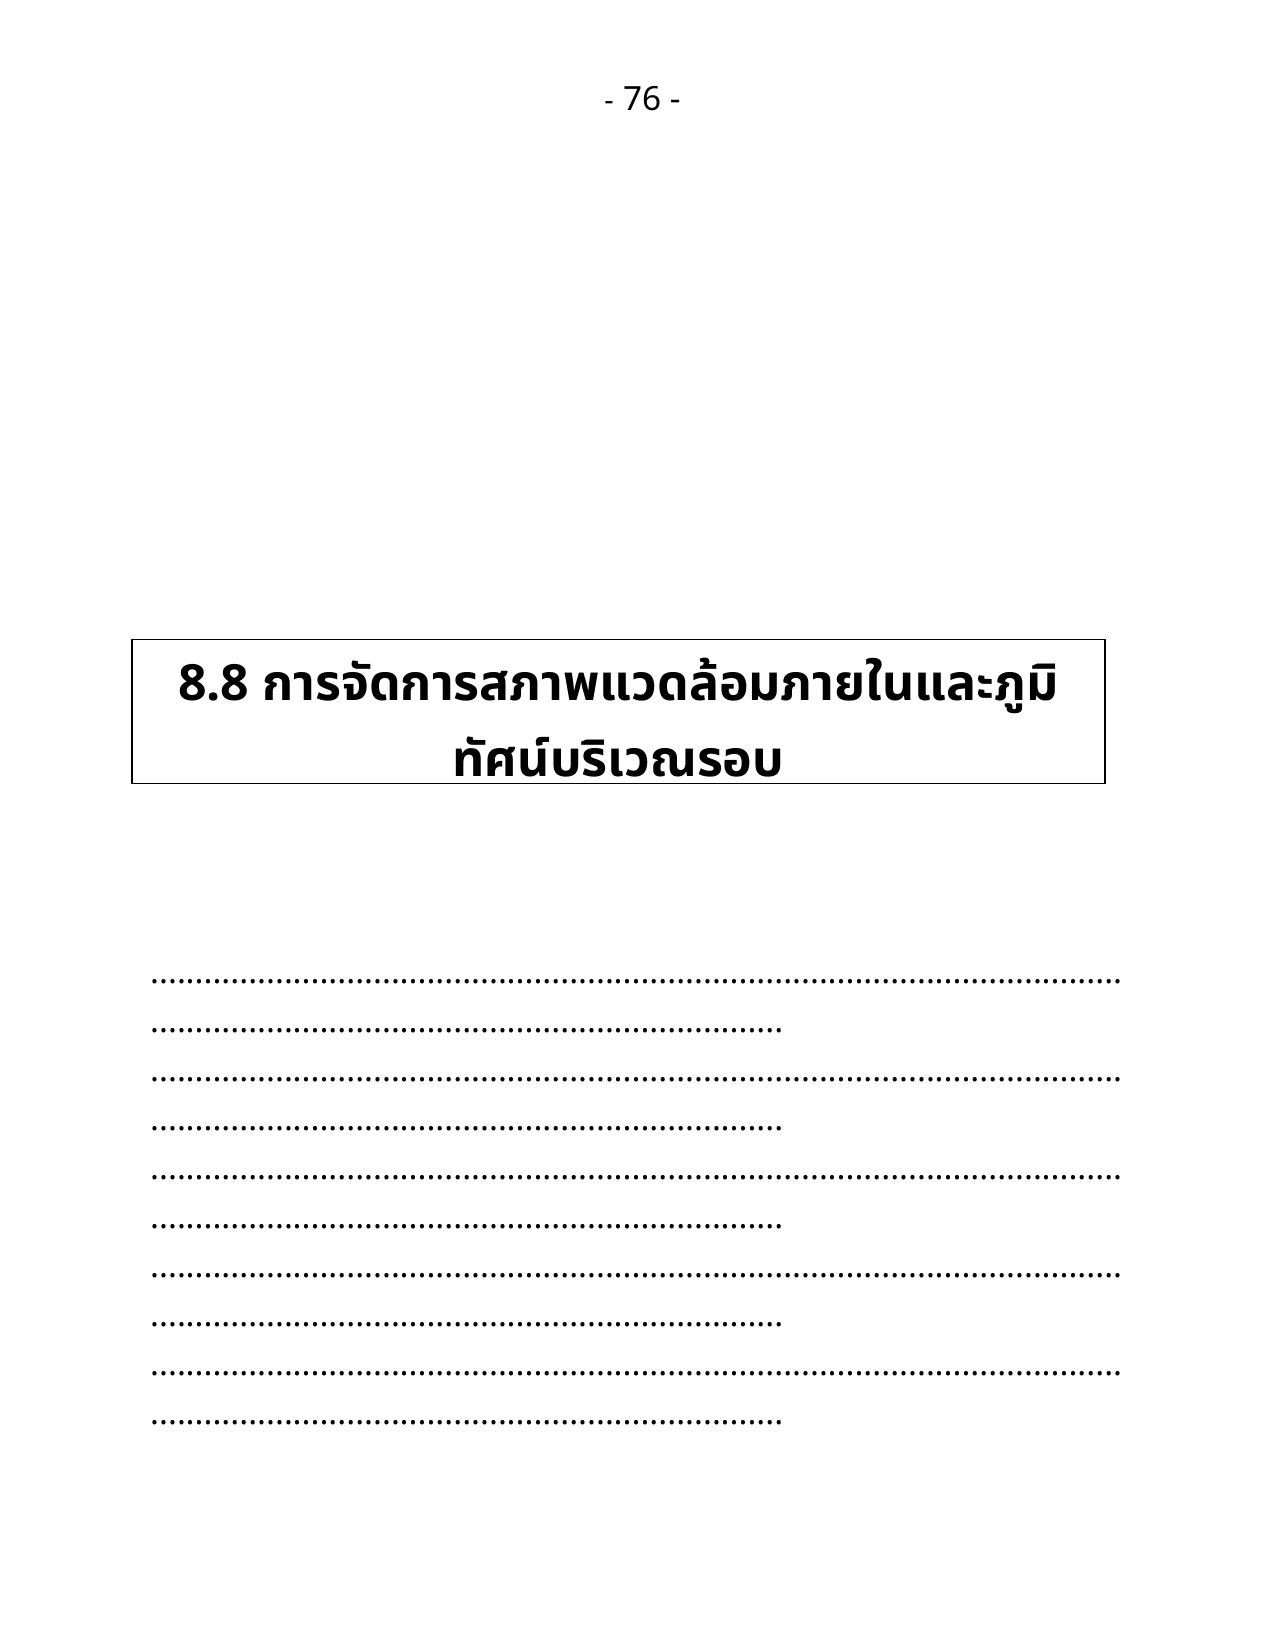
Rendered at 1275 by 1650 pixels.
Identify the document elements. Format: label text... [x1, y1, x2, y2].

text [150, 1340, 1125, 1434]
